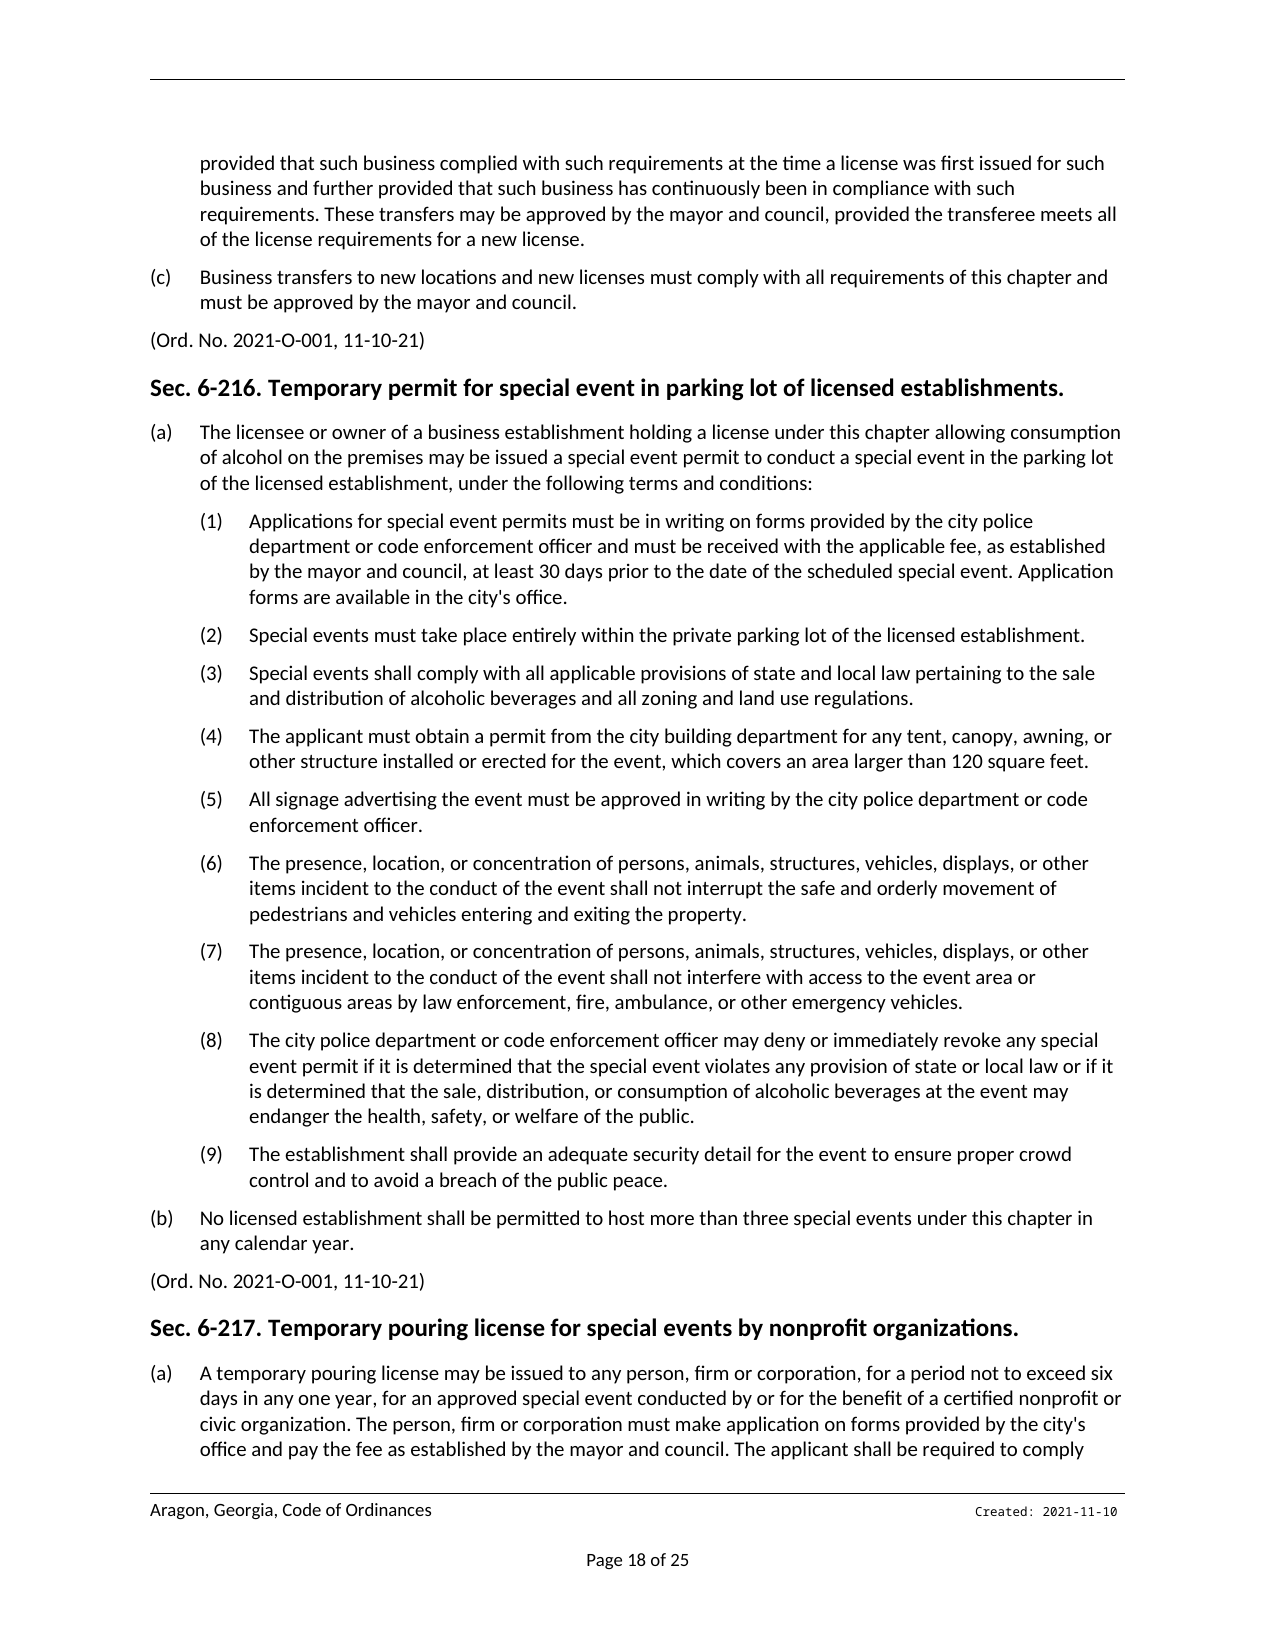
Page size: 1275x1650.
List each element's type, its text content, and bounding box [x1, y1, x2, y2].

list (8) The city police department or code enforcement officer may deny or immediately revoke any special event permit if it is determined that the special event violates any provision of state or local law or if it is determined that the sale, distribution, or consumption of alcoholic beverages at the event may endanger the health, safety, or welfare of the public. [199, 1027, 1125, 1129]
text Sec. 6-216. Temporary permit for special event in parking lot of licensed establishments. [150, 372, 1125, 402]
list (a) The licensee or owner of a business establishment holding a license under this chapter allowing consumption of alcohol on the premises may be issued a special event permit to conduct a special event in the parking lot of the licensed establishment, under the following terms and conditions: [150, 419, 1125, 495]
list (3) Special events shall comply with all applicable provisions of state and local law pertaining to the sale and distribution of alcoholic beverages and all zoning and land use regulations. [199, 660, 1125, 711]
list (5) All signage advertising the event must be approved in writing by the city police department or code enforcement officer. [199, 787, 1125, 837]
list (7) The presence, location, or concentration of persons, animals, structures, vehicles, displays, or other items incident to the conduct of the event shall not interfere with access to the event area or contiguous areas by law enforcement, fire, ambulance, or other emergency vehicles. [199, 939, 1125, 1015]
list (2) Special events must take place entirely within the private parking lot of the licensed establishment. [199, 622, 1125, 647]
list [150, 150, 1125, 252]
list (1) Applications for special event permits must be in writing on forms provided by the city police department or code enforcement officer and must be received with the applicable fee, as established by the mayor and council, at least 30 days prior to the date of the scheduled special event. Application forms are available in the city's office. [199, 508, 1125, 609]
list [150, 1360, 1125, 1462]
list (4) The applicant must obtain a permit from the city building department for any tent, canopy, awning, or other structure installed or erected for the event, which covers an area larger than 120 square feet. [199, 723, 1125, 774]
list (6) The presence, location, or concentration of persons, animals, structures, vehicles, displays, or other items incident to the conduct of the event shall not interrupt the safe and orderly movement of pedestrians and vehicles entering and exiting the property. [199, 850, 1125, 926]
list (9) The establishment shall provide an adequate security detail for the event to ensure proper crowd control and to avoid a breach of the public peace. [199, 1142, 1125, 1192]
text (Ord. No. 2021-O-001, 11-10-21) [150, 327, 1125, 353]
list (c) Business transfers to new locations and new licenses must comply with all requirements of this chapter and must be approved by the mayor and council. [150, 264, 1125, 315]
list (b) No licensed establishment shall be permitted to host more than three special events under this chapter in any calendar year. [150, 1205, 1125, 1256]
text Sec. 6-217. Temporary pouring license for special events by nonprofit organizations. [150, 1312, 1125, 1343]
text (Ord. No. 2021-O-001, 11-10-21) [150, 1268, 1125, 1294]
